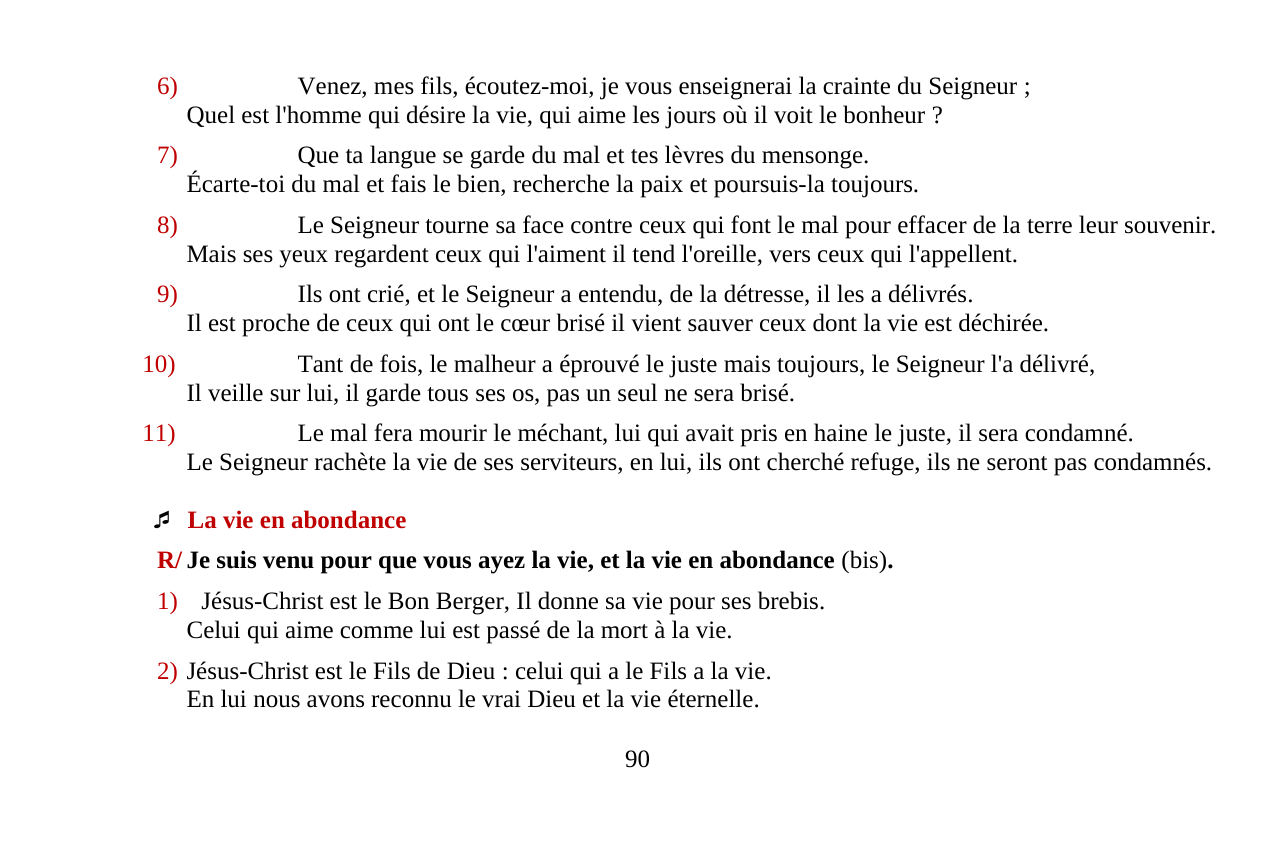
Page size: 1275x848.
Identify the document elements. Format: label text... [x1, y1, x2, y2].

text Il est proche de ceux qui ont le cœur brisé il vient sauver ceux dont la vie est déchirée. [157, 308, 1234, 337]
text Quel est l'homme qui désire la vie, qui aime les jours où il voit le bonheur ? [186, 100, 1234, 129]
list Jésus-Christ est le Fils de Dieu : celui qui a le Fils a la vie. [157, 656, 1162, 684]
list Tant de fois, le malheur a éprouvé le juste mais toujours, le Seigneur l'a délivré, [142, 349, 1234, 378]
text R/ Je suis venu pour que vous ayez la vie, et la vie en abondance (bis). [131, 546, 1162, 574]
list Venez, mes fils, écoutez-moi, je vous enseignerai la crainte du Seigneur ; [157, 71, 1234, 100]
text En lui nous avons reconnu le vrai Dieu et la vie éternelle. [131, 684, 1162, 713]
list Que ta langue se garde du mal et tes lèvres du mensonge. [157, 141, 1234, 169]
text Mais ses yeux regardent ceux qui l'aiment il tend l'oreille, vers ceux qui l'appellent. [157, 239, 1234, 268]
list Le Seigneur tourne sa face contre ceux qui font le mal pour effacer de la terre leur souvenir. [157, 210, 1234, 239]
list Jésus-Christ est le Bon Berger, Il donne sa vie pour ses brebis. [157, 586, 1162, 615]
text Il veille sur lui, il garde tous ses os, pas un seul ne sera brisé. [142, 378, 1234, 407]
text Le Seigneur rachète la vie de ses serviteurs, en lui, ils ont cherché refuge, ils ne seront pas condamnés. [142, 447, 1234, 476]
text Écarte-toi du mal et fais le bien, recherche la paix et poursuis-la toujours. [157, 169, 1234, 198]
text Celui qui aime comme lui est passé de la mort à la vie. [131, 615, 1162, 644]
subtitle La vie en abondance [150, 505, 1162, 533]
list Le mal fera mourir le méchant, lui qui avait pris en haine le juste, il sera condamné. [142, 418, 1234, 447]
list Ils ont crié, et le Seigneur a entendu, de la détresse, il les a délivrés. [157, 279, 1234, 308]
